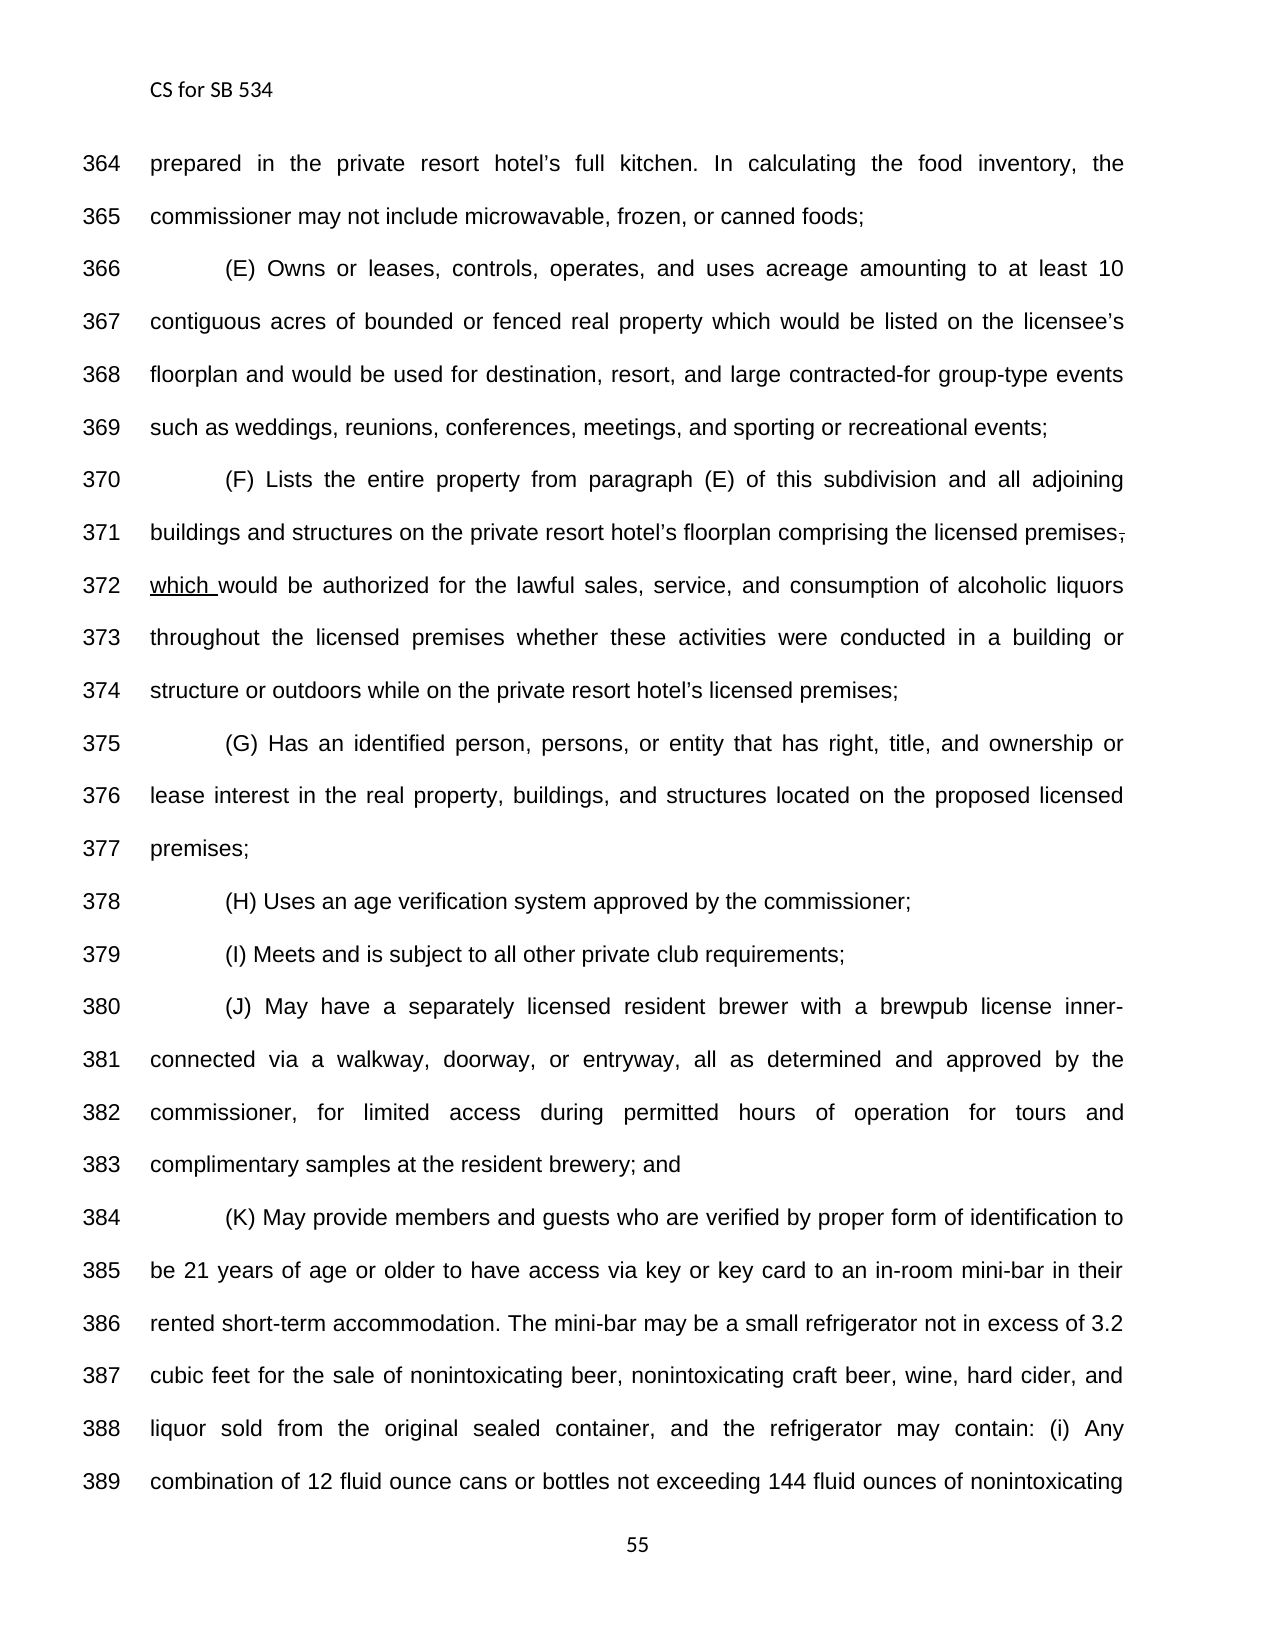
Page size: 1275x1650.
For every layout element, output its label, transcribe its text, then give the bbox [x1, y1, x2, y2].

text (G) Has an identified person, persons, or entity that has right, title, and ownership or lease interest in the real property, buildings, and structures located on the proposed licensed premises; [150, 730, 1125, 862]
text (E) Owns or leases, controls, operates, and uses acreage amounting to at least 10 contiguous acres of bounded or fenced real property which would be listed on the licensee’s floorplan and would be used for destination, resort, and large contracted-for group-type events such as weddings, reunions, conferences, meetings, and sporting or recreational events; [150, 255, 1125, 440]
text (J) May have a separately licensed resident brewer with a brewpub license inner-connected via a walkway, doorway, or entryway, all as determined and approved by the commissioner, for limited access during permitted hours of operation for tours and complimentary samples at the resident brewery; and [150, 993, 1125, 1178]
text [150, 150, 1125, 229]
text (I) Meets and is subject to all other private club requirements; [150, 941, 1125, 967]
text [150, 1204, 1125, 1494]
text (H) Uses an age verification system approved by the commissioner; [150, 888, 1125, 914]
text (F) Lists the entire property from paragraph (E) of this subdivision and all adjoining buildings and structures on the private resort hotel’s floorplan comprising the licensed premises, which would be authorized for the lawful sales, service, and consumption of alcoholic liquors throughout the licensed premises whether these activities were conducted in a building or structure or outdoors while on the private resort hotel’s licensed premises; [150, 466, 1125, 703]
